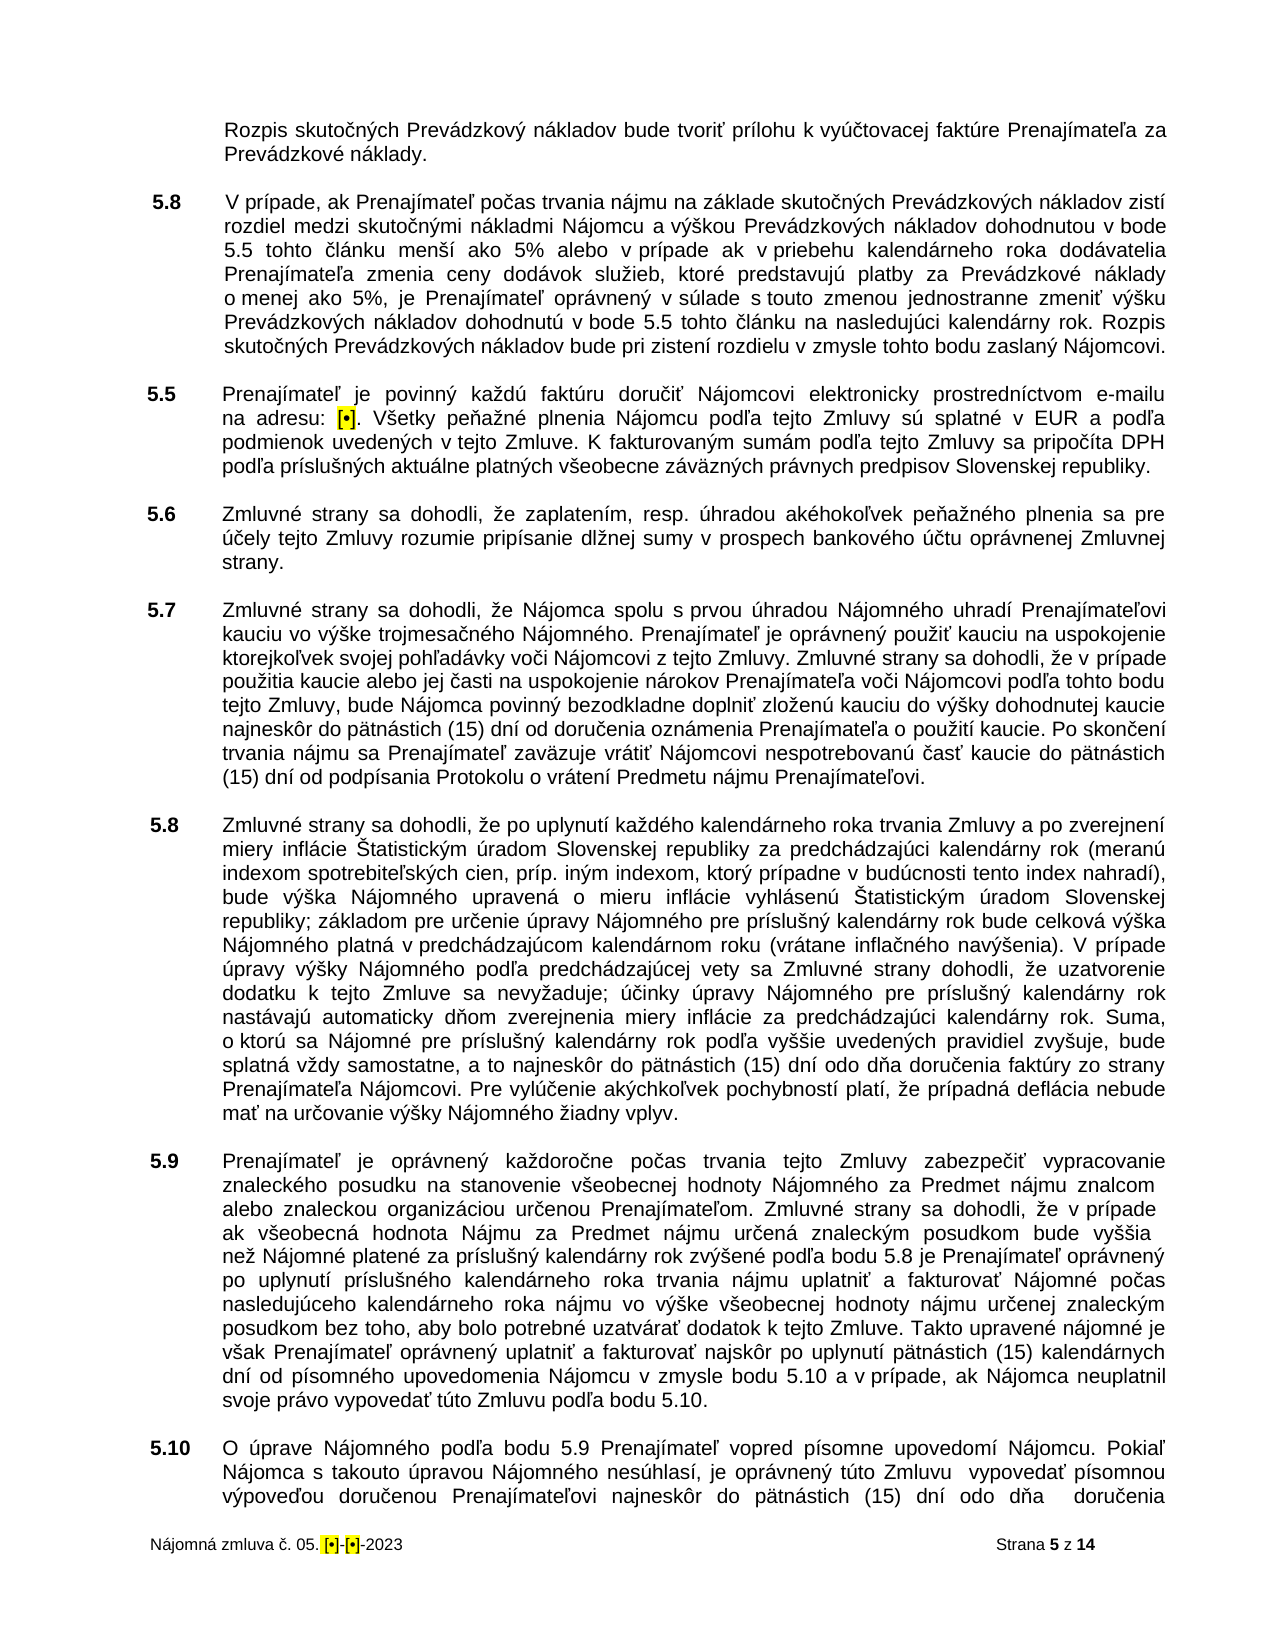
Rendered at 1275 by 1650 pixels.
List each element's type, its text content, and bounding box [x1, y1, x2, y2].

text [150, 1436, 1167, 1508]
text 5.9 Prenajímateľ je oprávnený každoročne počas trvania tejto Zmluvy zabezpečiť vypracovanie znaleckého posudku na stanovenie všeobecnej hodnoty Nájomného za Predmet nájmu znalcom alebo znaleckou organizáciou určenou Prenajímateľom. Zmluvné strany sa dohodli, že v prípade ak všeobecná hodnota Nájmu za Predmet nájmu určená znaleckým posudkom bude vyššia než Nájomné platené za príslušný kalendárny rok zvýšené podľa bodu 5.8 je Prenajímateľ oprávnený po uplynutí príslušného kalendárneho roka trvania nájmu uplatniť a fakturovať Nájomné počas nasledujúceho kalendárneho roka nájmu vo výške všeobecnej hodnoty nájmu určenej znaleckým posudkom bez toho, aby bolo potrebné uzatvárať dodatok k tejto Zmluve. Takto upravené nájomné je však Prenajímateľ oprávnený uplatniť a fakturovať najskôr po uplynutí pätnástich (15) kalendárnych dní od písomného upovedomenia Nájomcu v zmysle bodu 5.10 a v prípade, ak Nájomca neuplatnil svoje právo vypovedať túto Zmluvu podľa bodu 5.10. [150, 1148, 1167, 1412]
text 5.8 V prípade, ak Prenajímateľ počas trvania nájmu na základe skutočných Prevádzkových nákladov zistí rozdiel medzi skutočnými nákladmi Nájomcu a výškou Prevádzkových nákladov dohodnutou v bode 5.5 tohto článku menší ako 5% alebo v prípade ak v priebehu kalendárneho roka dodávatelia Prenajímateľa zmenia ceny dodávok služieb, ktoré predstavujú platby za Prevádzkové náklady o menej ako 5%, je Prenajímateľ oprávnený v súlade s touto zmenou jednostranne zmeniť výšku Prevádzkových nákladov dohodnutú v bode 5.5 tohto článku na nasledujúci kalendárny rok. Rozpis skutočných Prevádzkových nákladov bude pri zistení rozdielu v zmysle tohto bodu zaslaný Nájomcovi. [152, 190, 1167, 358]
text 5.8 Zmluvné strany sa dohodli, že po uplynutí každého kalendárneho roka trvania Zmluvy a po zverejnení miery inflácie Štatistickým úradom Slovenskej republiky za predchádzajúci kalendárny rok (meranú indexom spotrebiteľských cien, príp. iným indexom, ktorý prípadne v budúcnosti tento index nahradí), bude výška Nájomného upravená o mieru inflácie vyhlásenú Štatistickým úradom Slovenskej republiky; základom pre určenie úpravy Nájomného pre príslušný kalendárny rok bude celková výška Nájomného platná v predchádzajúcom kalendárnom roku (vrátane inflačného navýšenia). V prípade úpravy výšky Nájomného podľa predchádzajúcej vety sa Zmluvné strany dohodli, že uzatvorenie dodatku k tejto Zmluve sa nevyžaduje; účinky úpravy Nájomného pre príslušný kalendárny rok nastávajú automaticky dňom zverejnenia miery inflácie za predchádzajúci kalendárny rok. Suma, o ktorú sa Nájomné pre príslušný kalendárny rok podľa vyššie uvedených pravidiel zvyšuje, bude splatná vždy samostatne, a to najneskôr do pätnástich (15) dní odo dňa doručenia faktúry zo strany Prenajímateľa Nájomcovi. Pre vylúčenie akýchkoľvek pochybností platí, že prípadná deflácia nebude mať na určovanie výšky Nájomného žiadny vplyv. [150, 813, 1167, 1124]
text 5.5 Prenajímateľ je povinný každú faktúru doručiť Nájomcovi elektronicky prostredníctvom e-mailu na adresu: [•]. Všetky peňažné plnenia Nájomcu podľa tejto Zmluvy sú splatné v EUR a podľa podmienok uvedených v tejto Zmluve. K fakturovaným sumám podľa tejto Zmluvy sa pripočíta DPH podľa príslušných aktuálne platných všeobecne záväzných právnych predpisov Slovenskej republiky. [147, 382, 1167, 478]
text 5.7 Zmluvné strany sa dohodli, že Nájomca spolu s prvou úhradou Nájomného uhradí Prenajímateľovi kauciu vo výške trojmesačného Nájomného. Prenajímateľ je oprávnený použiť kauciu na uspokojenie ktorejkoľvek svojej pohľadávky voči Nájomcovi z tejto Zmluvy. Zmluvné strany sa dohodli, že v prípade použitia kaucie alebo jej časti na uspokojenie nárokov Prenajímateľa voči Nájomcovi podľa tohto bodu tejto Zmluvy, bude Nájomca povinný bezodkladne doplniť zloženú kauciu do výšky dohodnutej kaucie najneskôr do pätnástich (15) dní od doručenia oznámenia Prenajímateľa o použití kaucie. Po skončení trvania nájmu sa Prenajímateľ zaväzuje vrátiť Nájomcovi nespotrebovanú časť kaucie do pätnástich (15) dní od podpísania Protokolu o vrátení Predmetu nájmu Prenajímateľovi. [147, 597, 1167, 789]
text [152, 118, 1167, 166]
text 5.6 Zmluvné strany sa dohodli, že zaplatením, resp. úhradou akéhokoľvek peňažného plnenia sa pre účely tejto Zmluvy rozumie pripísanie dlžnej sumy v prospech bankového účtu oprávnenej Zmluvnej strany. [147, 502, 1167, 573]
